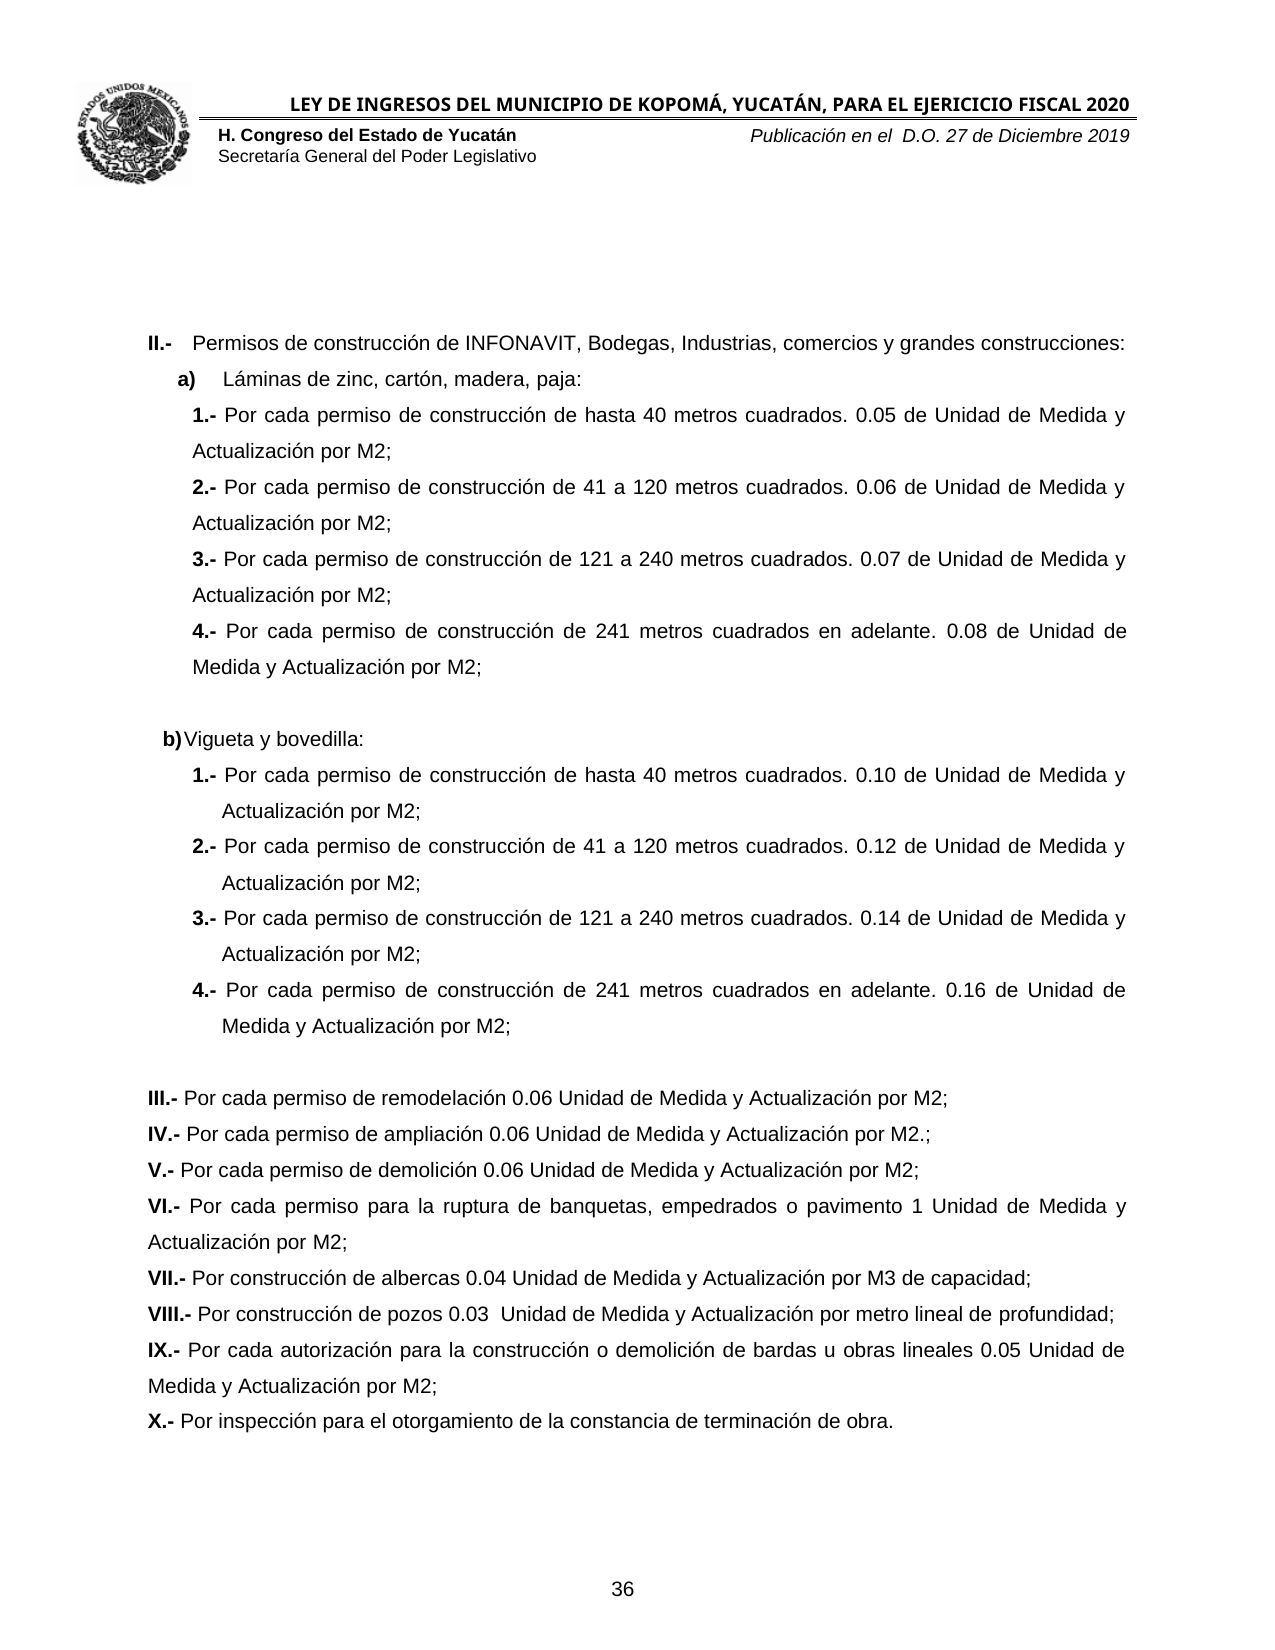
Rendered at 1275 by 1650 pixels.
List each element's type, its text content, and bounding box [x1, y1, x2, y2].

text IX.- Por cada autorización para la construcción o demolición de bardas u obras lineales 0.05 Unidad de Medida y Actualización por M2; [148, 1337, 1127, 1397]
text VI.- Por cada permiso para la ruptura de banquetas, empedrados o pavimento 1 Unidad de Medida y Actualización por M2; [148, 1194, 1127, 1254]
text VII.- Por construcción de albercas 0.04 Unidad de Medida y Actualización por M3 de capacidad; [148, 1266, 1127, 1289]
text 4.- Por cada permiso de construcción de 241 metros cuadrados en adelante. 0.16 de Unidad de Medida y Actualización por M2; [192, 978, 1127, 1038]
text IV.- Por cada permiso de ampliación 0.06 Unidad de Medida y Actualización por M2.; [148, 1122, 1127, 1146]
text 1.- Por cada permiso de construcción de hasta 40 metros cuadrados. 0.10 de Unidad de Medida y Actualización por M2; [192, 762, 1127, 822]
text V.- Por cada permiso de demolición 0.06 Unidad de Medida y Actualización por M2; [148, 1158, 1127, 1182]
text II.- Permisos de construcción de INFONAVIT, Bodegas, Industrias, comercios y grandes construcciones: [148, 331, 1127, 355]
text 1.- Por cada permiso de construcción de hasta 40 metros cuadrados. 0.05 de Unidad de Medida y Actualización por M2; [192, 403, 1127, 463]
text 2.- Por cada permiso de construcción de 41 a 120 metros cuadrados. 0.06 de Unidad de Medida y Actualización por M2; [192, 475, 1127, 535]
list Vigueta y bovedilla: [162, 727, 1127, 751]
list Láminas de zinc, cartón, madera, paja: [148, 367, 1127, 391]
text X.- Por inspección para el otorgamiento de la constancia de terminación de obra. [148, 1409, 1127, 1433]
text 3.- Por cada permiso de construcción de 121 a 240 metros cuadrados. 0.07 de Unidad de Medida y Actualización por M2; [192, 547, 1127, 607]
text 4.- Por cada permiso de construcción de 241 metros cuadrados en adelante. 0.08 de Unidad de Medida y Actualización por M2; [192, 619, 1127, 679]
text 3.- Por cada permiso de construcción de 121 a 240 metros cuadrados. 0.14 de Unidad de Medida y Actualización por M2; [192, 906, 1127, 966]
text VIII.- Por construcción de pozos 0.03 Unidad de Medida y Actualización por metro lineal de profundidad; [148, 1302, 1127, 1326]
text 2.- Por cada permiso de construcción de 41 a 120 metros cuadrados. 0.12 de Unidad de Medida y Actualización por M2; [192, 834, 1127, 894]
text III.- Por cada permiso de remodelación 0.06 Unidad de Medida y Actualización por M2; [148, 1086, 1127, 1110]
